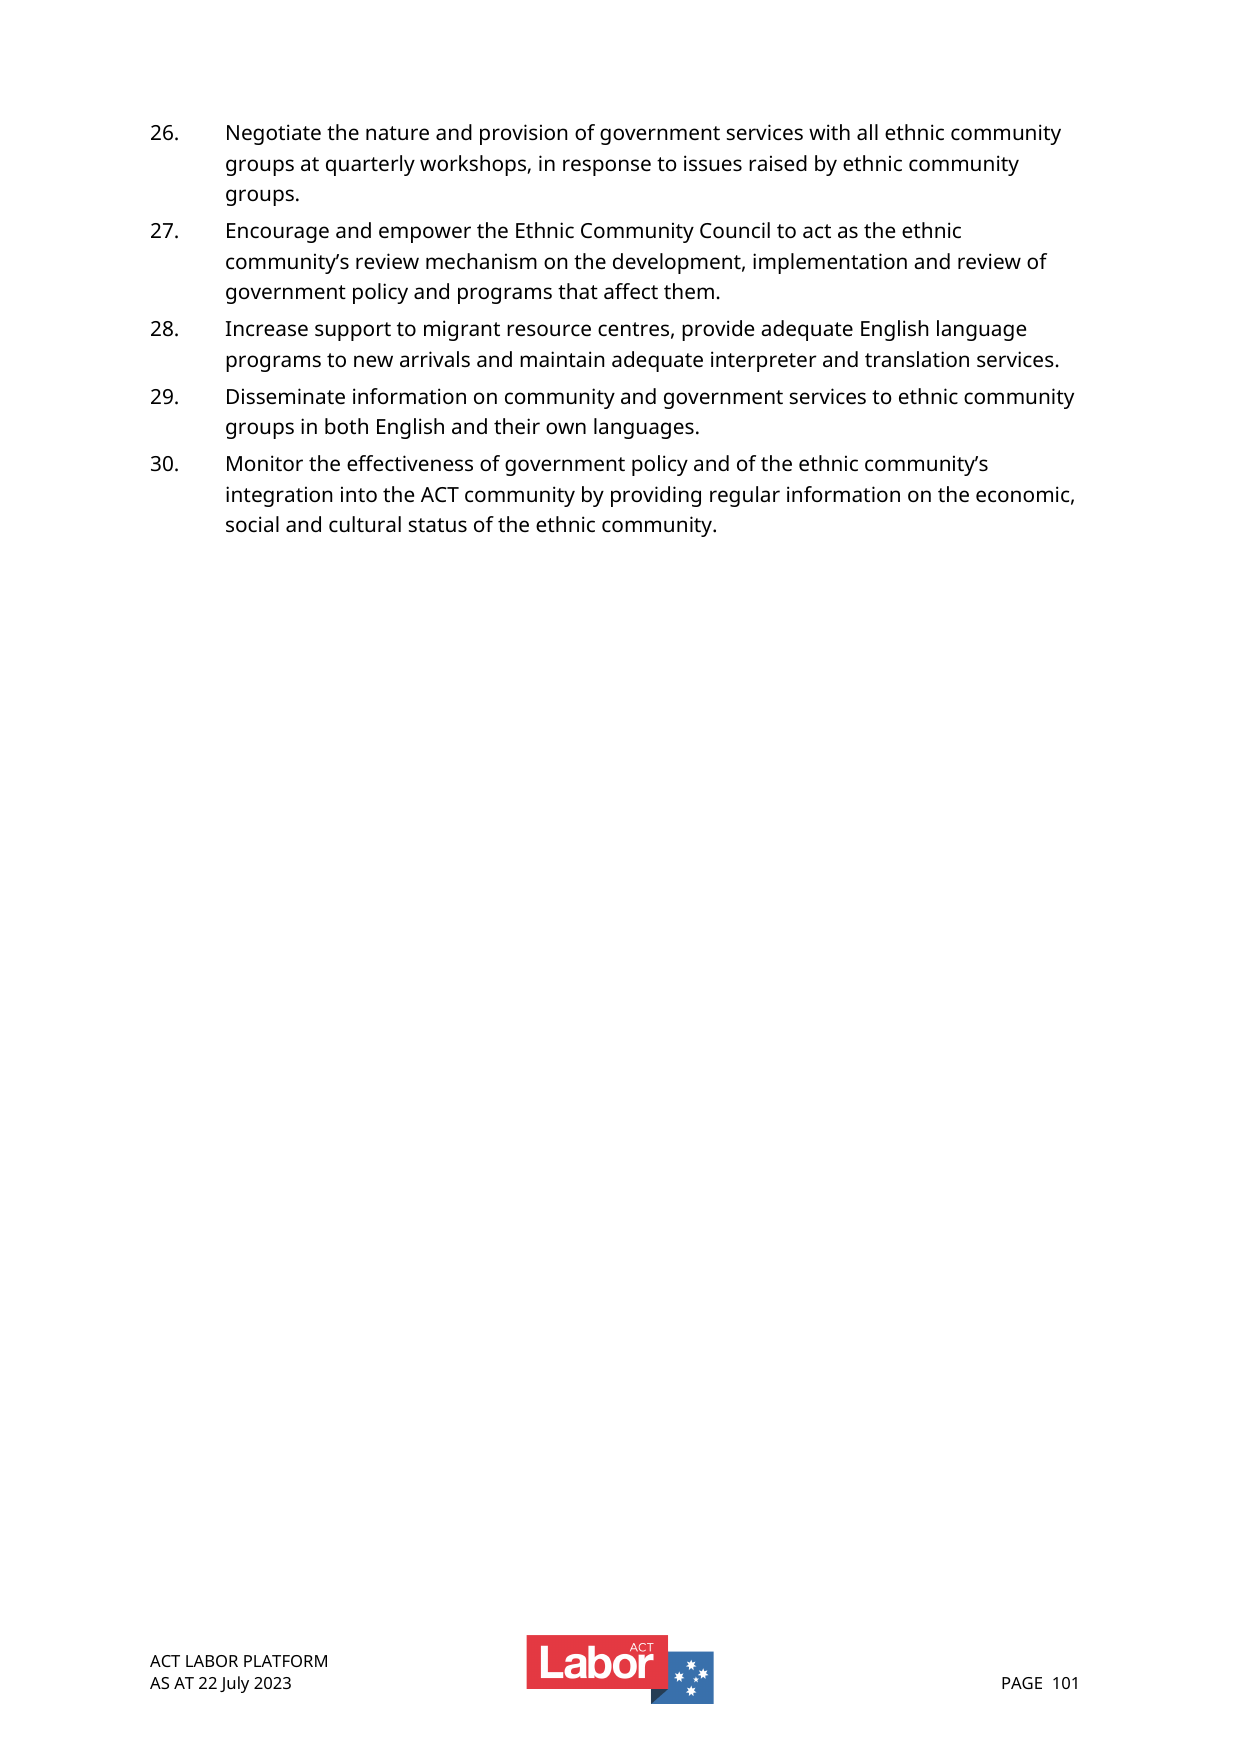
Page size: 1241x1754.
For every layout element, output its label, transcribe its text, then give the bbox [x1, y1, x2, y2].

text Increase support to migrant resource centres, provide adequate English language programs to new arrivals and maintain adequate interpreter and translation services. [150, 314, 1090, 373]
text Monitor the effectiveness of government policy and of the ethnic community’s integration into the ACT community by providing regular information on the economic, social and cultural status of the ethnic community. [150, 449, 1090, 539]
text Encourage and empower the Ethnic Community Council to act as the ethnic community’s review mechanism on the development, implementation and review of government policy and programs that affect them. [150, 216, 1090, 306]
picture [526, 1635, 714, 1704]
text Disseminate information on community and government services to ethnic community groups in both English and their own languages. [150, 382, 1090, 441]
text Negotiate the nature and provision of government services with all ethnic community groups at quarterly workshops, in response to issues raised by ethnic community groups. [150, 118, 1090, 208]
